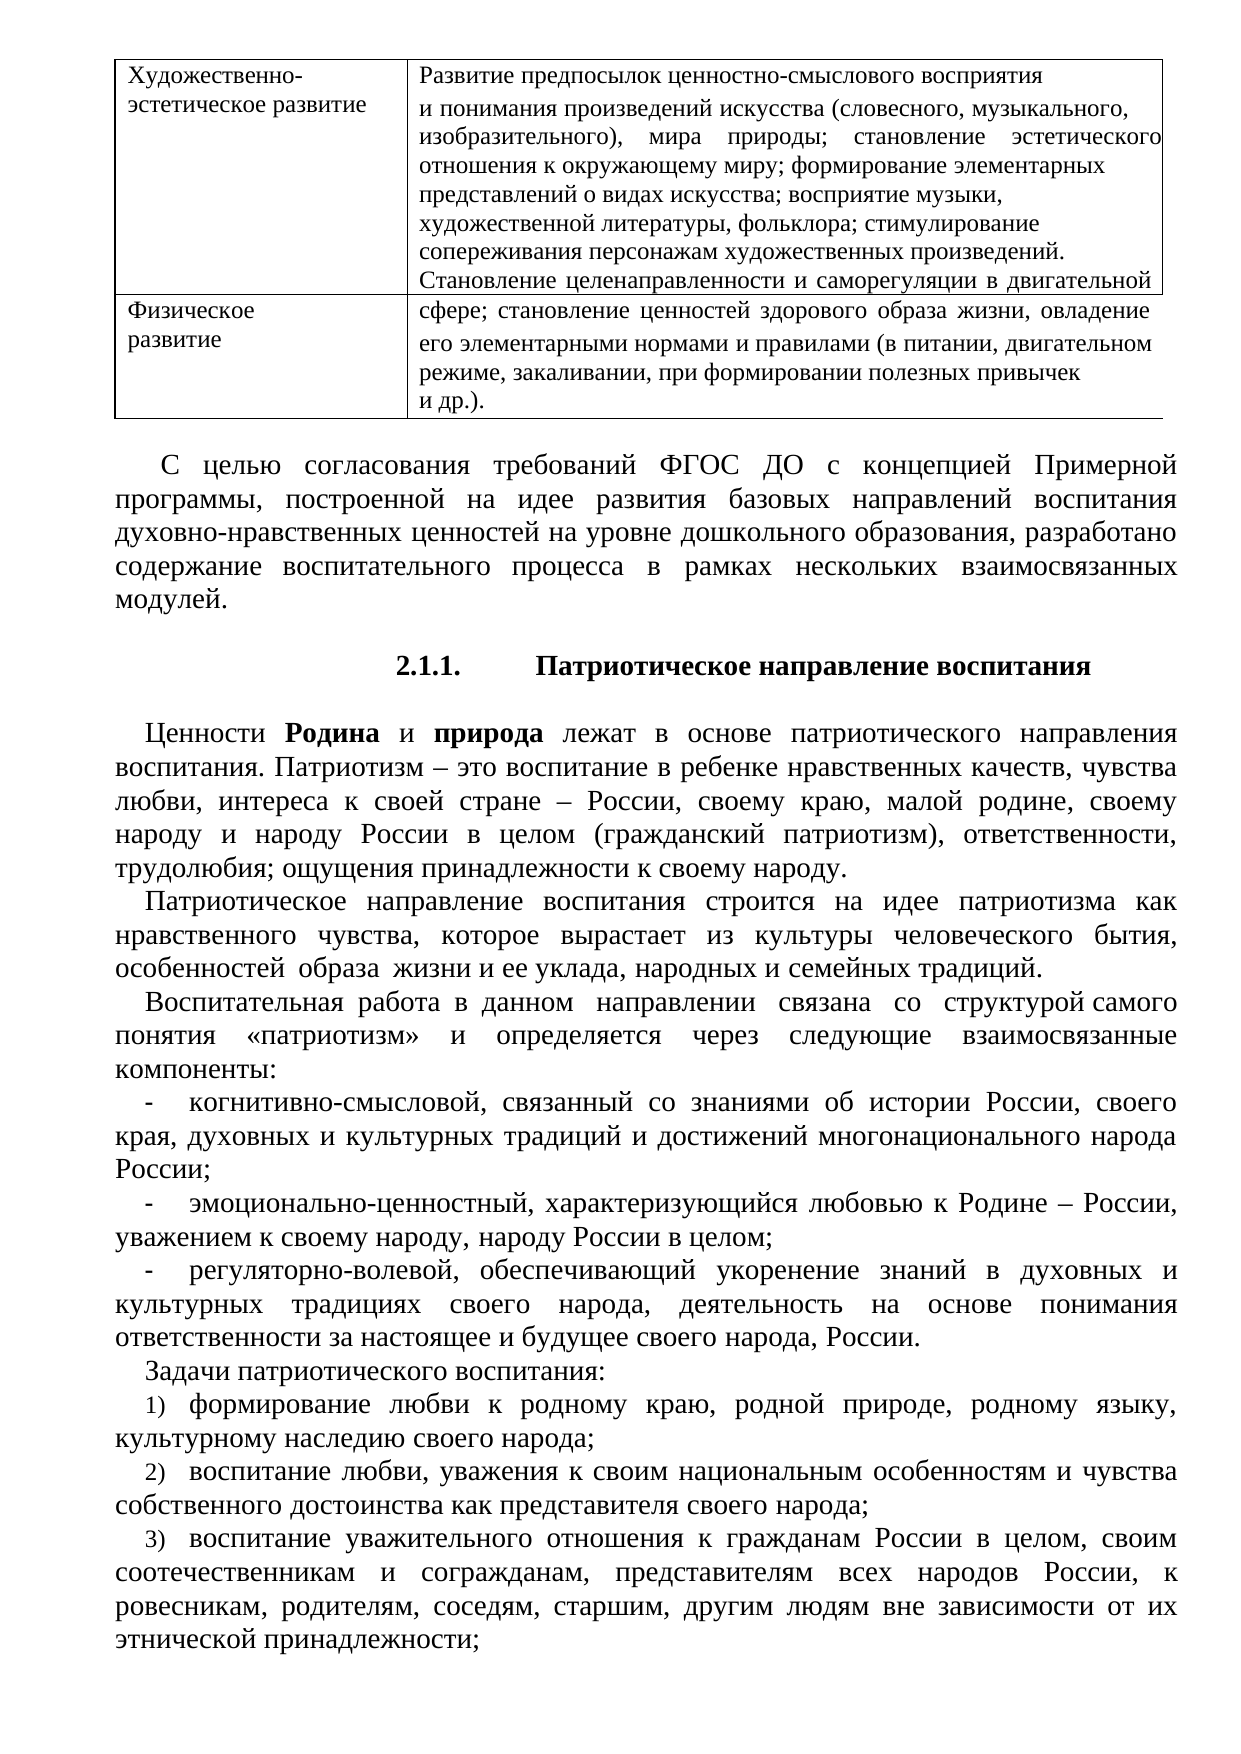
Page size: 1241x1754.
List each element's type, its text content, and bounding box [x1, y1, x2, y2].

text Патриотическое направление воспитания строится на идее патриотизма как нравственного чувства, которое вырастает из культуры человеческого бытия, особенностей образа жизни и ее уклада, народных и семейных традиций. [115, 883, 1178, 984]
list эмоционально-ценностный, характеризующийся любовью к Родине – России, уважением к своему народу, народу России в целом; [115, 1185, 1178, 1252]
text С целью согласования требований ФГОС ДО с концепцией Примерной программы, построенной на идее развития базовых направлений воспитания духовно-нравственных ценностей на уровне дошкольного образования, разработано содержание воспитательного процесса в рамках нескольких взаимосвязанных модулей. [115, 447, 1178, 615]
table_cell сфере; становление ценностей здорового образа жизни, овладение его элементарными нормами и правилами (в питании, двигательном режиме, закаливании, при формировании полезных привычек и др.). [408, 295, 1162, 417]
list формирование любви к родному краю, родной природе, родному языку, культурному наследию своего народа; [115, 1386, 1178, 1453]
table_cell Художественно- эстетическое развитие [116, 60, 407, 294]
list воспитание любви, уважения к своим национальным особенностям и чувства собственного достоинства как представителя своего народа; [115, 1453, 1178, 1521]
text Задачи патриотического воспитания: [115, 1353, 1178, 1386]
list когнитивно-смысловой, связанный со знаниями об истории России, своего края, духовных и культурных традиций и достижений многонационального народа России; [115, 1084, 1178, 1185]
subtitle Патриотическое направление воспитания [115, 648, 1178, 682]
text Воспитательная работа в данном направлении связана со структурой самого понятия «патриотизм» и определяется через следующие взаимосвязанные компоненты: [115, 984, 1178, 1084]
list воспитание уважительного отношения к гражданам России в целом, своим соотечественникам и согражданам, представителям всех народов России, к ровесникам, родителям, соседям, старшим, другим людям вне зависимости от их этнической принадлежности; [115, 1521, 1178, 1655]
text Ценности Родина и природа лежат в основе патриотического направления воспитания. Патриотизм – это воспитание в ребенке нравственных качеств, чувства любви, интереса к своей стране – России, своему краю, малой родине, своему народу и народу России в целом (гражданский патриотизм), ответственности, трудолюбия; ощущения принадлежности к своему народу. [115, 716, 1178, 883]
table_cell Развитие предпосылок ценностно-смыслового восприятия и понимания произведений искусства (словесного, музыкального, изобразительного), мира природы; становление эстетического отношения к окружающему миру; формирование элементарных представлений о видах искусства; восприятие музыки, художественной литературы, фольклора; стимулирование сопереживания персонажам художественных произведений. Становление целенаправленности и саморегуляции в двигательной [408, 60, 1162, 294]
table_cell Физическое развитие [116, 295, 407, 417]
list регуляторно-волевой, обеспечивающий укоренение знаний в духовных и культурных традициях своего народа, деятельность на основе понимания ответственности за настоящее и будущее своего народа, России. [115, 1252, 1178, 1353]
